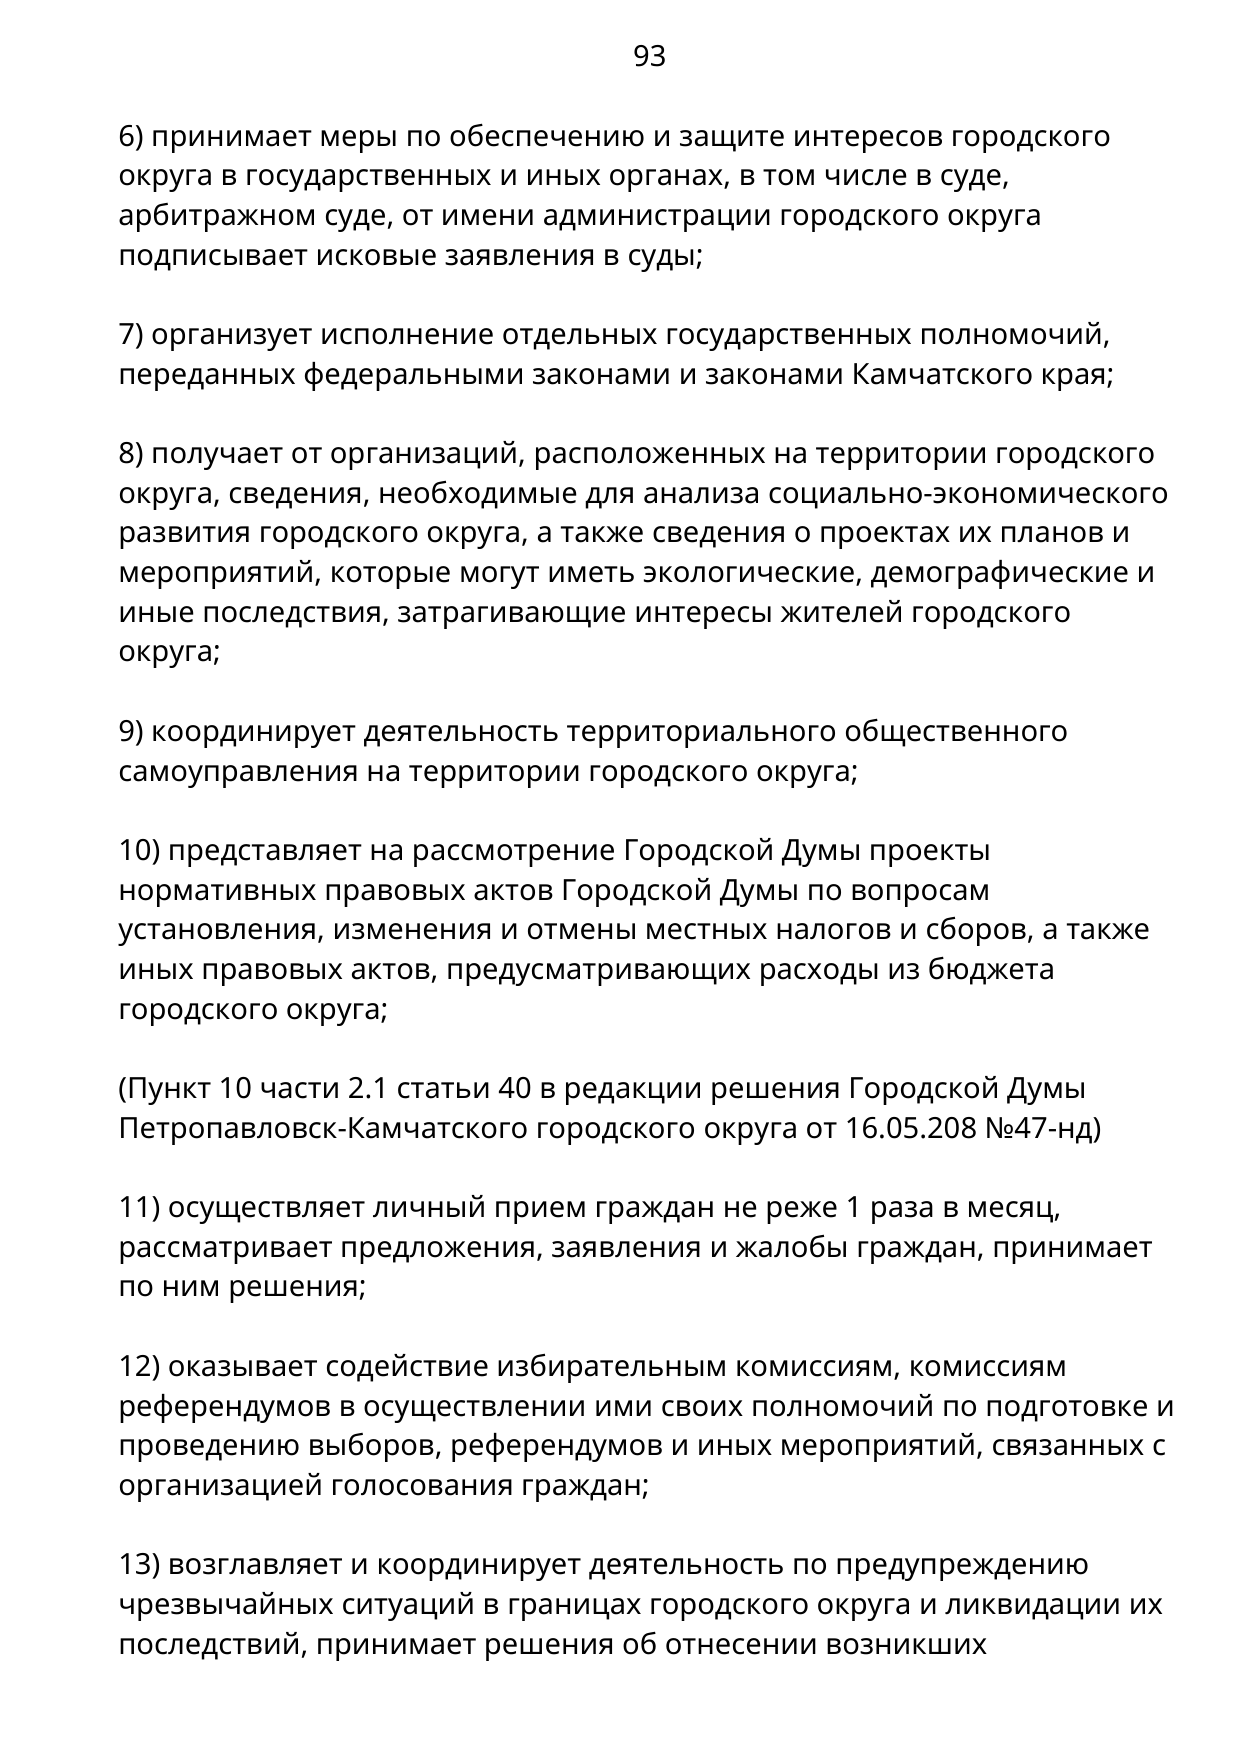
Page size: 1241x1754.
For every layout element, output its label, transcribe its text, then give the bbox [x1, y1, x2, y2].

text 8) получает от организаций, расположенных на территории городского округа, сведения, необходимые для анализа социально-экономического развития городского округа, а также сведения о проектах их планов и мероприятий, которые могут иметь экологические, демографические и иные последствия, затрагивающие интересы жителей городского округа; [118, 432, 1181, 670]
text (Пункт 10 части 2.1 статьи 40 в редакции решения Городской Думы Петропавловск-Камчатского городского округа от 16.05.208 №47-нд) [118, 1067, 1181, 1147]
text 10) представляет на рассмотрение Городской Думы проекты нормативных правовых актов Городской Думы по вопросам установления, изменения и отмены местных налогов и сборов, а также иных правовых актов, предусматривающих расходы из бюджета городского округа; [118, 829, 1181, 1028]
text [118, 1543, 1181, 1663]
text 11) осуществляет личный прием граждан не реже 1 раза в месяц, рассматривает предложения, заявления и жалобы граждан, принимает по ним решения; [118, 1186, 1181, 1305]
text 7) организует исполнение отдельных государственных полномочий, переданных федеральными законами и законами Камчатского края; [118, 313, 1181, 393]
text 12) оказывает содействие избирательным комиссиям, комиссиям референдумов в осуществлении ими своих полномочий по подготовке и проведению выборов, референдумов и иных мероприятий, связанных с организацией голосования граждан; [118, 1345, 1181, 1504]
text 9) координирует деятельность территориального общественного самоуправления на территории городского округа; [118, 710, 1181, 789]
text 6) принимает меры по обеспечению и защите интересов городского округа в государственных и иных органах, в том числе в суде, арбитражном суде, от имени администрации городского округа подписывает исковые заявления в суды; [118, 115, 1181, 273]
